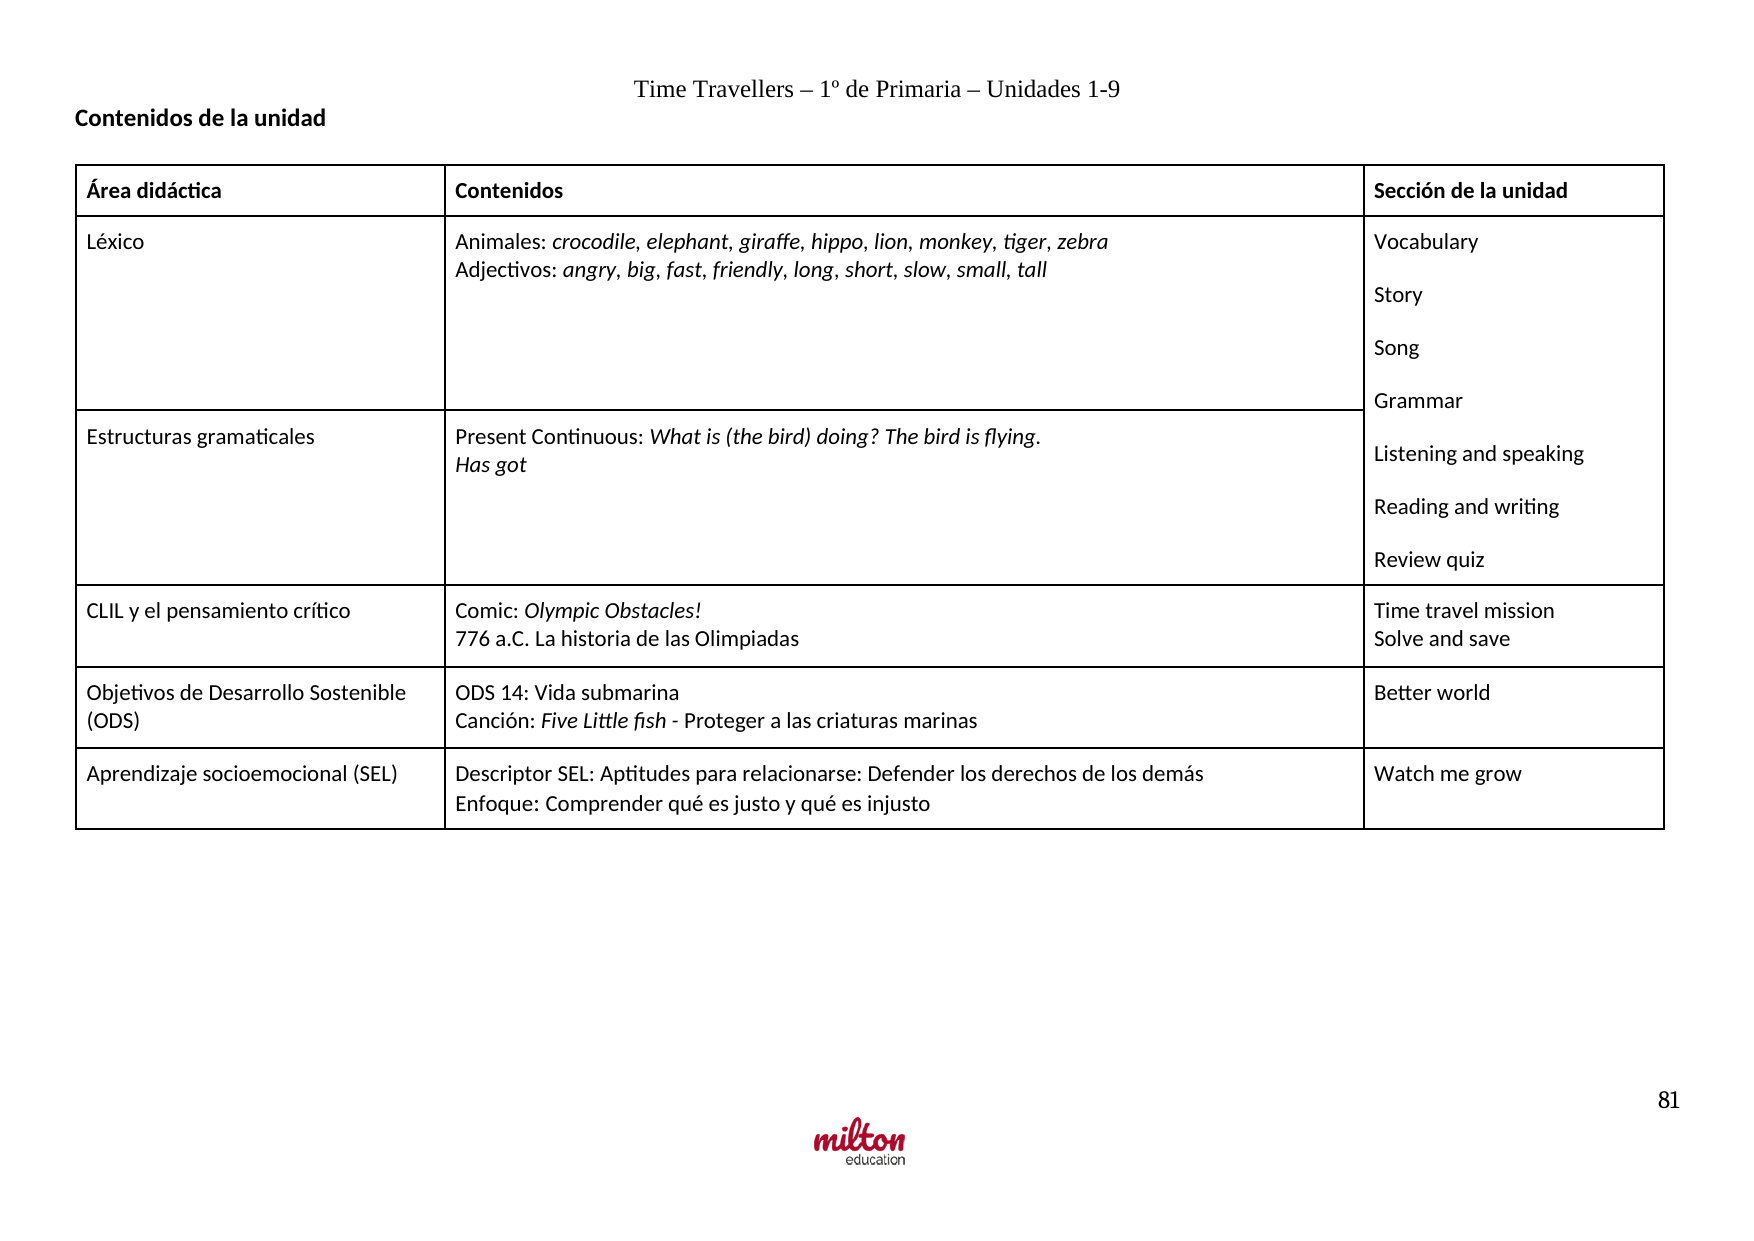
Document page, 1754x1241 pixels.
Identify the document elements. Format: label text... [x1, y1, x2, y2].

table_cell Comic: Olympic Obstacles! 776 a.C. La historia de las Olimpiadas [446, 586, 1363, 666]
table_header Sección de la unidad [1365, 166, 1663, 214]
table_cell Descriptor SEL: Aptitudes para relacionarse: Defender los derechos de los demás Enfoque: Comprender qué es justo y qué es injusto [446, 749, 1363, 828]
table_cell Léxico [77, 217, 444, 409]
table_cell Objetivos de Desarrollo Sostenible (ODS) [77, 668, 444, 747]
picture [806, 1114, 911, 1167]
table_cell Animales: crocodile, elephant, giraffe, hippo, lion, monkey, tiger, zebra Adjectivos: angry, big, fast, friendly, long, short, slow, small, tall [446, 217, 1363, 409]
table_cell Time travel mission Solve and save [1365, 586, 1663, 666]
text Contenidos de la unidad [75, 102, 1679, 133]
table_cell Aprendizaje socioemocional (SEL) [77, 749, 444, 828]
table_cell Better world [1365, 668, 1663, 747]
table_header Área didáctica [77, 166, 444, 214]
table_cell Present Continuous: What is (the bird) doing? The bird is flying. Has got [446, 411, 1363, 583]
table_cell Estructuras gramaticales [77, 411, 444, 583]
table_cell CLIL y el pensamiento crítico [77, 586, 444, 666]
table_cell ODS 14: Vida submarina Canción: Five Little fish - Proteger a las criaturas marinas [446, 668, 1363, 747]
table_cell Vocabulary Story Song Grammar Listening and speaking Reading and writing Review quiz [1365, 217, 1663, 583]
table_header Contenidos [446, 166, 1363, 214]
table_cell Watch me grow [1365, 749, 1663, 828]
